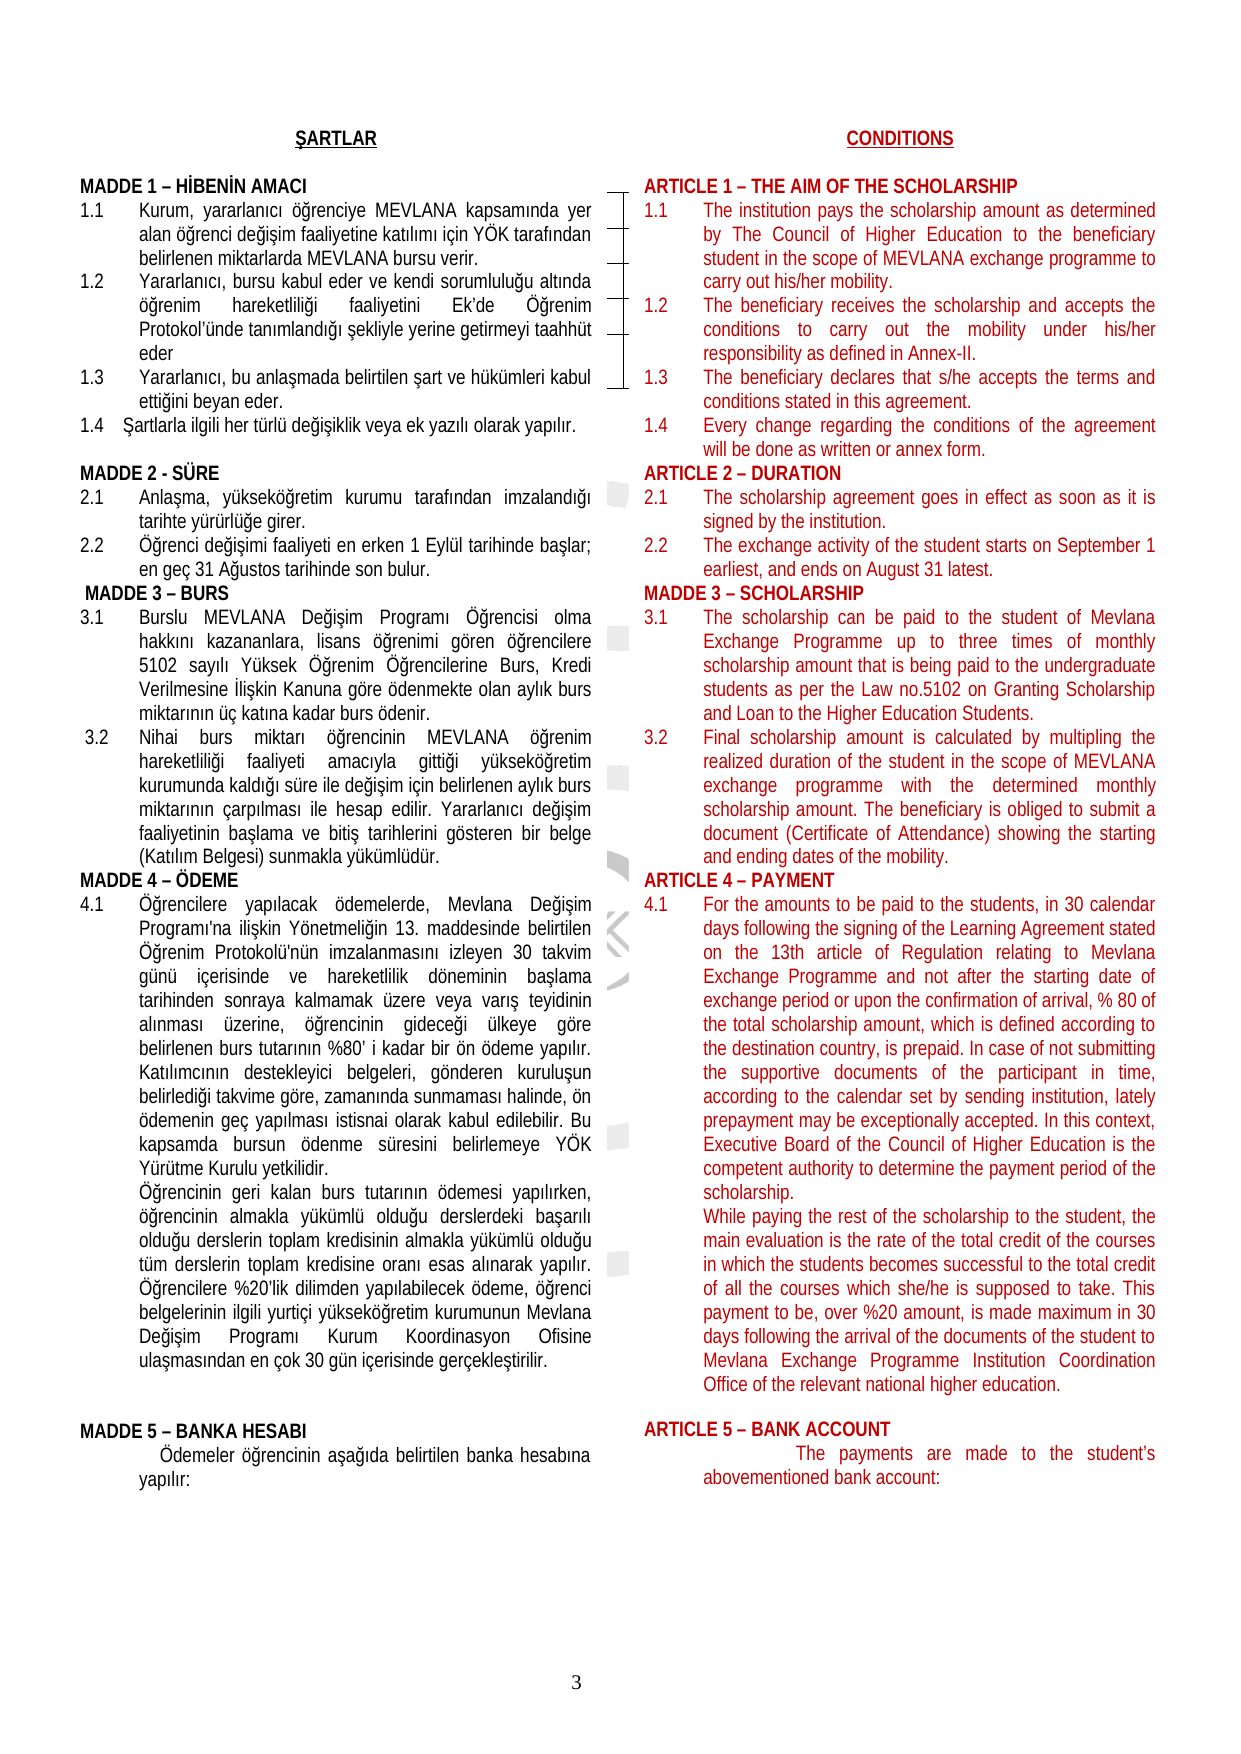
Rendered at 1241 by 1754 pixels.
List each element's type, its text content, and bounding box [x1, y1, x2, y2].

table_cell [624, 299, 628, 334]
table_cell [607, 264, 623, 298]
table_cell [624, 229, 628, 263]
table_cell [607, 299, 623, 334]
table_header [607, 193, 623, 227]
table_cell [624, 264, 628, 298]
picture [607, 477, 628, 1277]
table_header [624, 193, 628, 227]
table_cell [624, 335, 628, 387]
